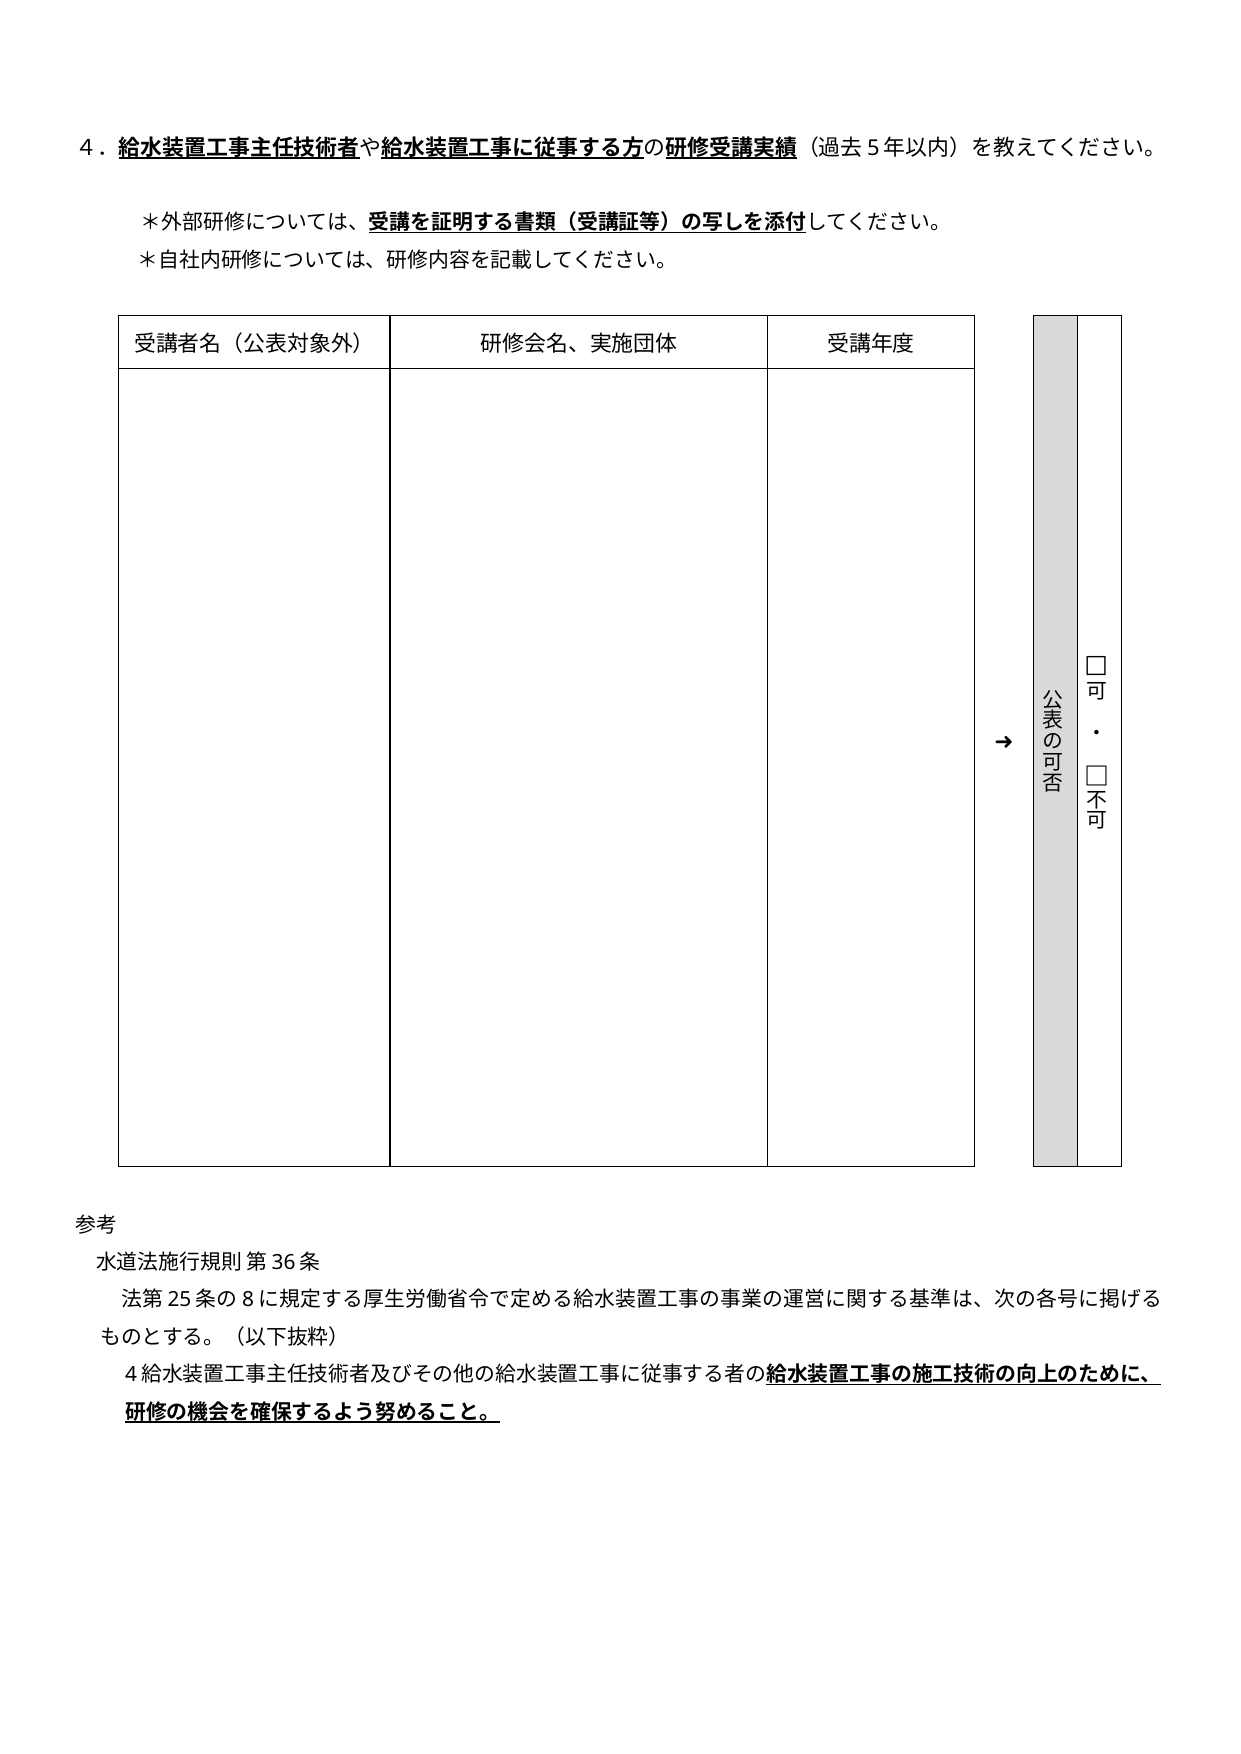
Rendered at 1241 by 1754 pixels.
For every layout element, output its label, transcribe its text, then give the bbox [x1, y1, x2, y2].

text 水道法施行規則 第36条 [75, 1242, 1165, 1279]
table_header 研修会名、実施団体 [391, 316, 767, 368]
table_cell [119, 369, 389, 1166]
text ＊自社内研修については、研修内容を記載してください。 [75, 239, 1165, 277]
text ＊外部研修については、受講を証明する書類（受講証等）の写しを添付してください。 [75, 202, 1165, 239]
text 法第25条の8に規定する厚生労働省令で定める給水装置工事の事業の運営に関する基準は、次の各号に掲げるものとする。（以下抜粋） [100, 1279, 1165, 1354]
table_header □可 ・ □不可 [1078, 316, 1121, 1166]
text 4給水装置工事主任技術者及びその他の給水装置工事に従事する者の給水装置工事の施工技術の向上のために、研修の機会を確保するよう努めること。 [125, 1354, 1165, 1429]
text 参考 [75, 1204, 1165, 1242]
text ４．給水装置工事主任技術者や給水装置工事に従事する方の研修受講実績（過去5年以内）を教えてください。 [75, 127, 1165, 164]
table_header 受講者名（公表対象外） [119, 316, 389, 368]
table_header 受講年度 [768, 316, 974, 368]
table_header ➜ [975, 315, 1033, 1166]
table_cell [391, 369, 767, 1166]
table_cell [768, 369, 974, 1166]
table_header 公表の可否 [1034, 316, 1077, 1166]
